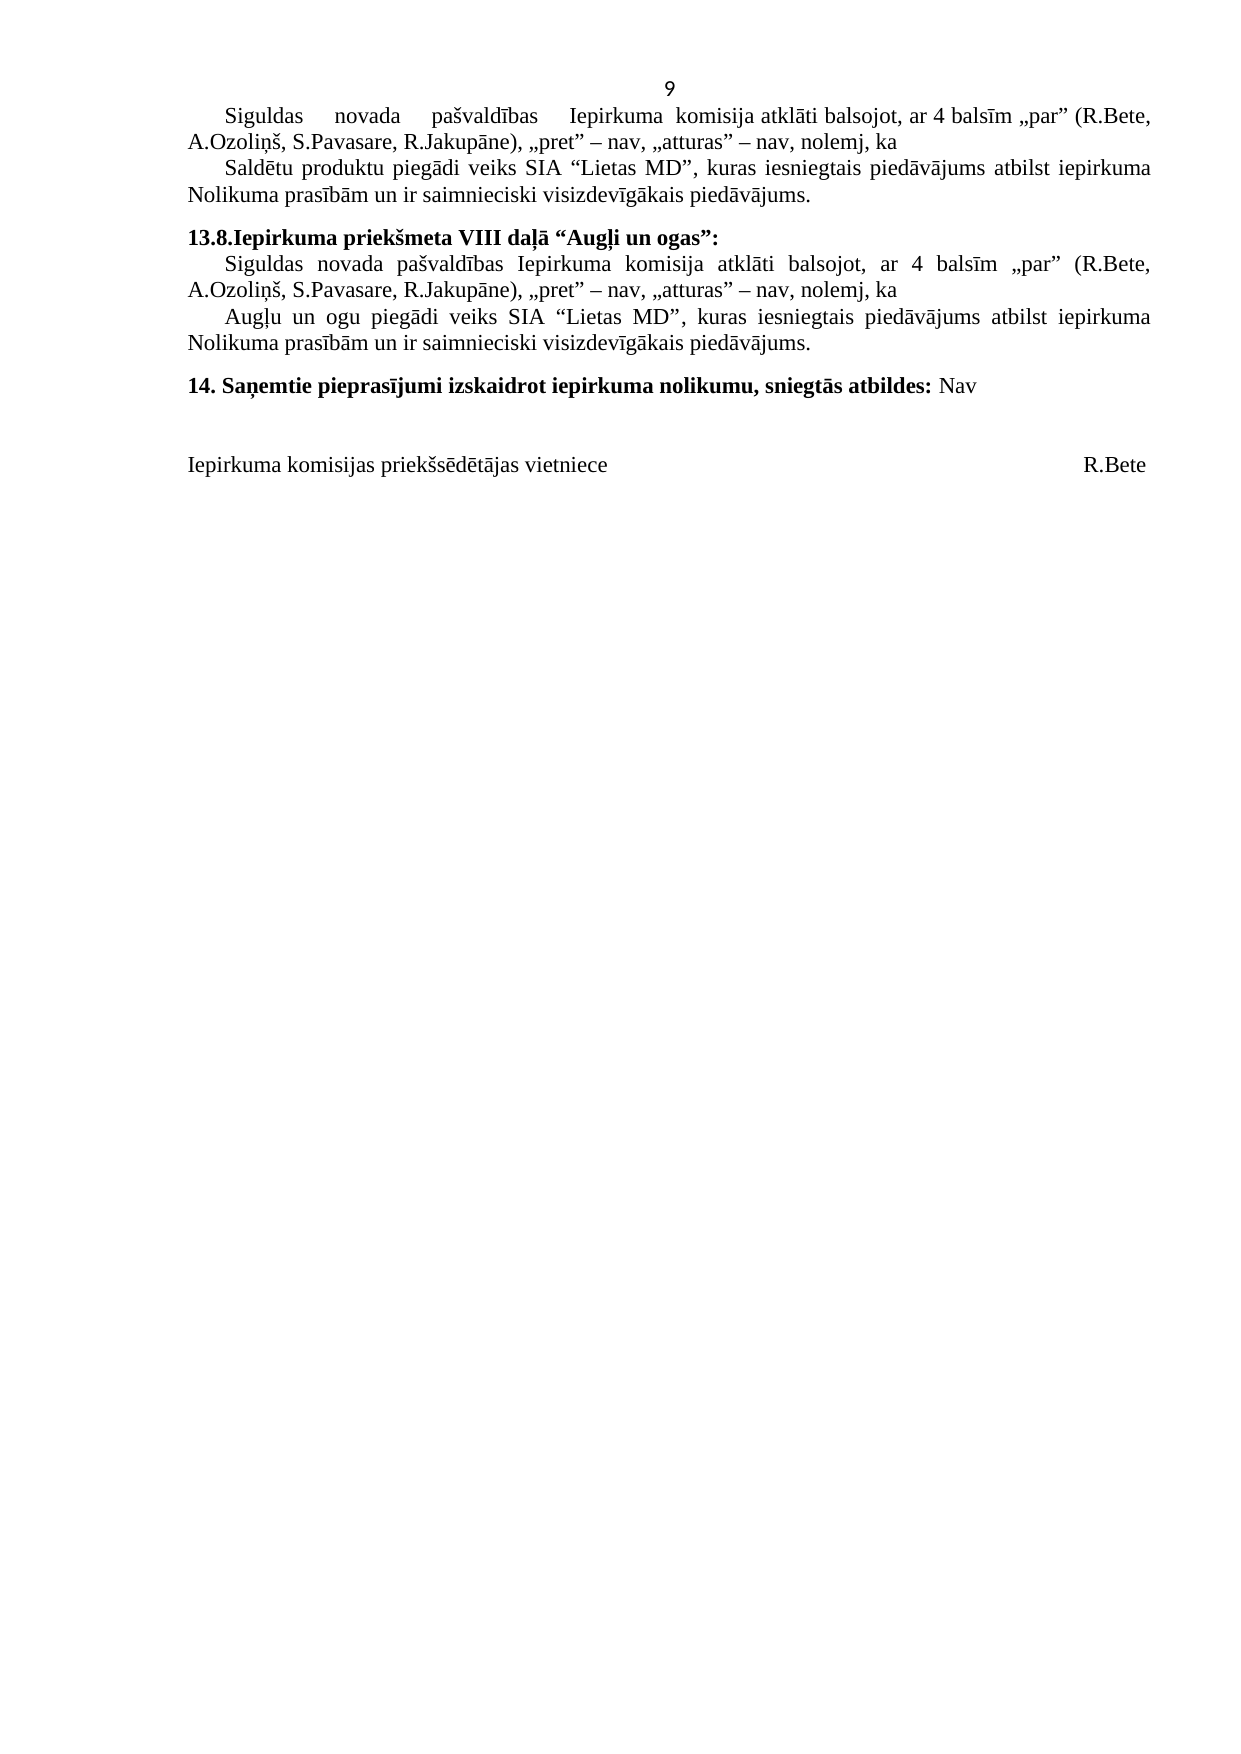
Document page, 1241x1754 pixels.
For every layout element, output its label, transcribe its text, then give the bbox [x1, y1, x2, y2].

text Saldētu produktu piegādi veiks SIA “Lietas MD”, kuras iesniegtais piedāvājums atbilst iepirkuma Nolikuma prasībām un ir saimnieciski visizdevīgākais piedāvājums. [187, 154, 1152, 207]
text Augļu un ogu piegādi veiks SIA “Lietas MD”, kuras iesniegtais piedāvājums atbilst iepirkuma Nolikuma prasībām un ir saimnieciski visizdevīgākais piedāvājums. [187, 303, 1152, 356]
text 13.8.Iepirkuma priekšmeta VIII daļā “Augļi un ogas”: [187, 224, 1147, 250]
text 14. Saņemtie pieprasījumi izskaidrot iepirkuma nolikumu, sniegtās atbildes: Nav [187, 372, 1103, 399]
text Iepirkuma komisijas priekšsēdētājas vietniece R.Bete [187, 451, 1152, 478]
